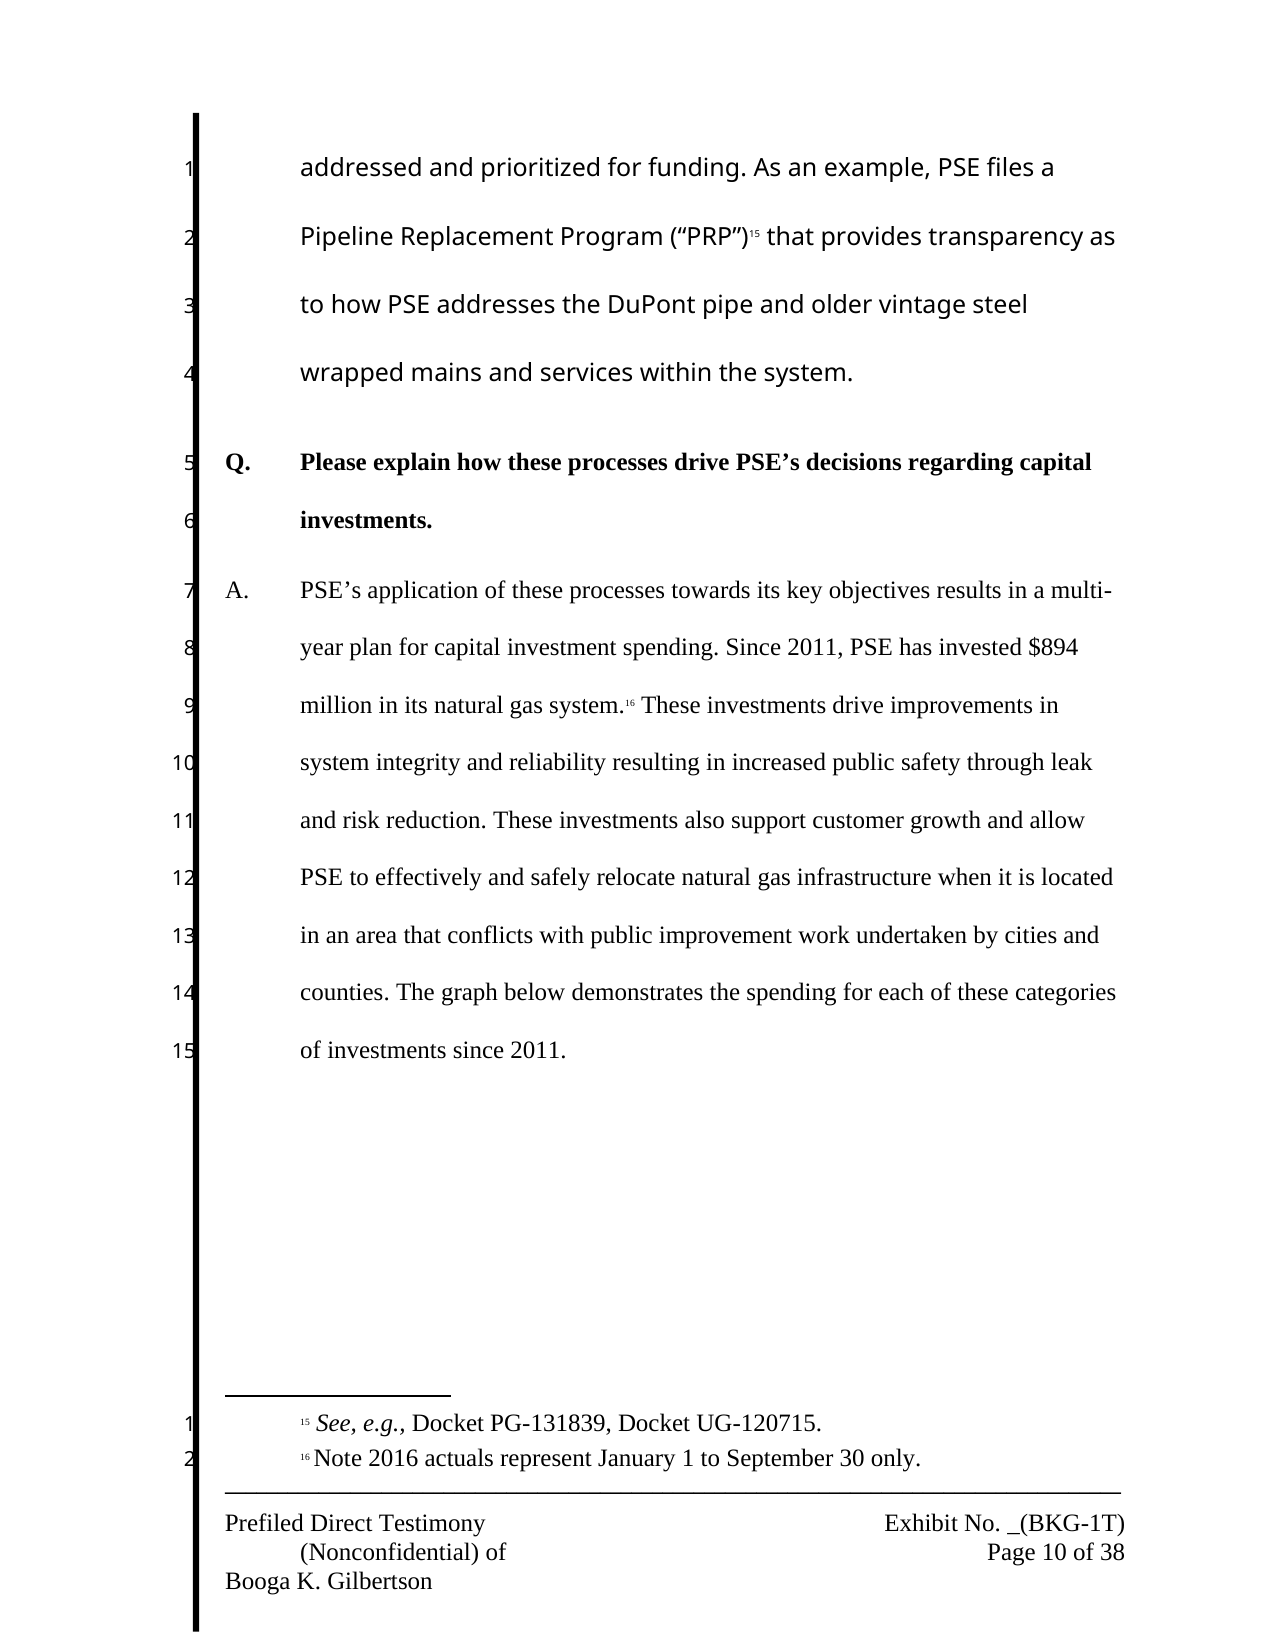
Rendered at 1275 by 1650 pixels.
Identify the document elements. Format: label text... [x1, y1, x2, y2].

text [300, 150, 1125, 388]
text Q. Please explain how these processes drive PSE’s decisions regarding capital investments. [225, 447, 1125, 534]
text A. PSE’s application of these processes towards its key objectives results in a multi-year plan for capital investment spending. Since 2011, PSE has invested $894 million in its natural gas system. These investments drive improvements in system integrity and reliability resulting in increased public safety through leak and risk reduction. These investments also support customer growth and allow PSE to effectively and safely relocate natural gas infrastructure when it is located in an area that conflicts with public improvement work undertaken by cities and counties. The graph below demonstrates the spending for each of these categories of investments since 2011. [225, 575, 1125, 1064]
